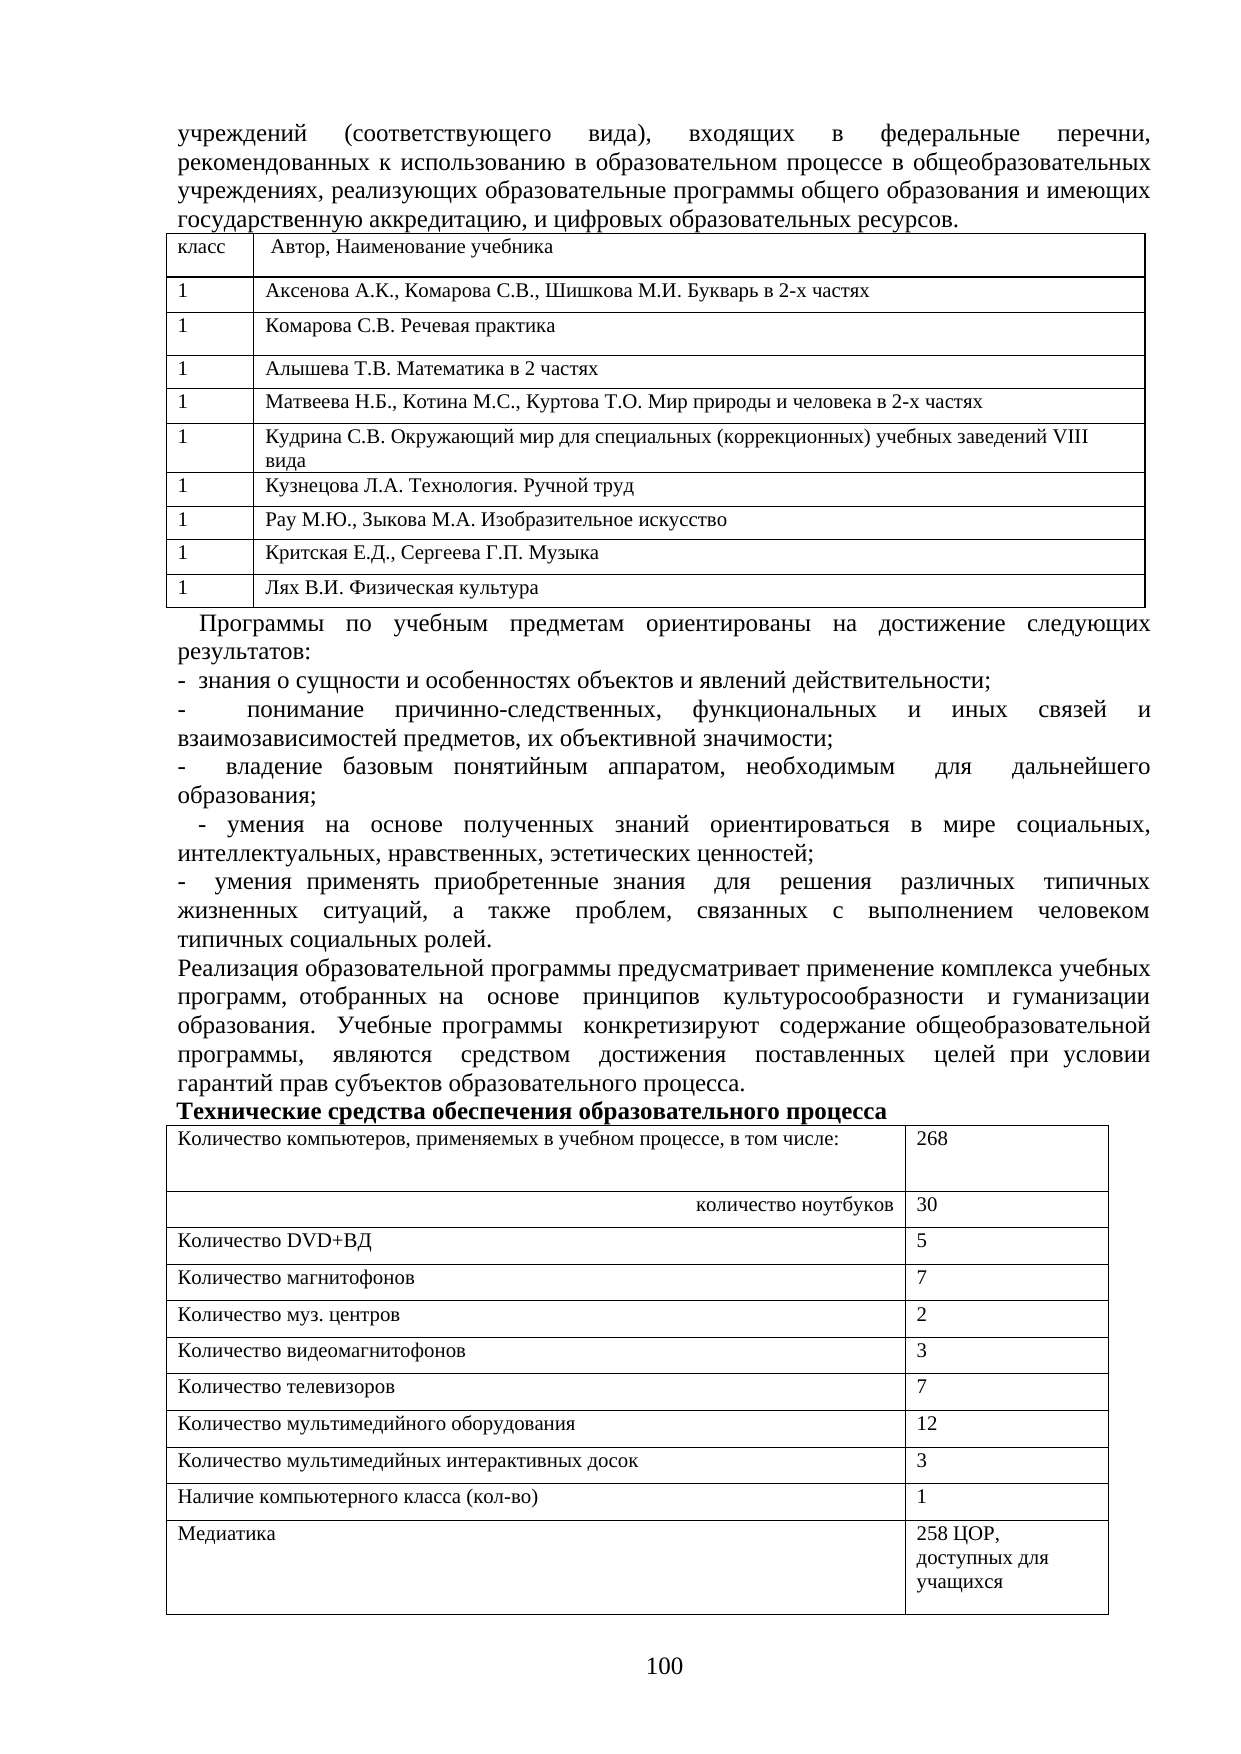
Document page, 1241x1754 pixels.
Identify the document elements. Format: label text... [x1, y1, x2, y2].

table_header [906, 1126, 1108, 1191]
table_cell Аксенова А.К., Комарова С.В., Шишкова М.И. Букварь в 2-х частях [254, 278, 1144, 312]
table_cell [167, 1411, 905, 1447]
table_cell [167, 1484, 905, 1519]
table_header класс [167, 234, 253, 276]
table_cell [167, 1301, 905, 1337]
table_cell Алышева Т.В. Математика в 2 частях [254, 356, 1144, 388]
text - владение базовым понятийным аппаратом, необходимым для дальнейшего образования; [177, 751, 1152, 809]
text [177, 118, 1152, 233]
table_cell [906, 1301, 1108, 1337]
table_cell Кузнецова Л.А. Технология. Ручной труд [254, 473, 1144, 506]
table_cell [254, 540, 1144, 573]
text - понимание причинно-следственных, функциональных и иных связей и взаимозависимостей предметов, их объективной значимости; [177, 694, 1152, 751]
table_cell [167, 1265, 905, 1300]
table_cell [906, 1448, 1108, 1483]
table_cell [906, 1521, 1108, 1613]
text Программы по учебным предметам ориентированы на достижение следующих результатов: [177, 608, 1152, 665]
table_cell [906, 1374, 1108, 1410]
table_cell Матвеева Н.Б., Котина М.С., Куртова Т.О. Мир природы и человека в 2-х частях [254, 389, 1144, 422]
table_cell Рау М.Ю., Зыкова М.А. Изобразительное искусство [254, 507, 1144, 539]
table_cell Комарова С.В. Речевая практика [254, 313, 1144, 355]
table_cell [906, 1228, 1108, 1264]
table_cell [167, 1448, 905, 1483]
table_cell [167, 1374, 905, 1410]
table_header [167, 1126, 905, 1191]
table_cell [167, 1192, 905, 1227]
table_cell 1 [167, 507, 253, 539]
table_cell 1 [167, 356, 253, 388]
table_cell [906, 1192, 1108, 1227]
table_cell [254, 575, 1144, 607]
text - умения применять приобретенные знания для решения различных типичных жизненных ситуаций, а также проблем, связанных с выполнением человеком типичных социальных ролей. [177, 866, 1152, 953]
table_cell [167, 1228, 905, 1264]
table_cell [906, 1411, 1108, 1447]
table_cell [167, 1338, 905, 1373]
text - умения на основе полученных знаний ориентироваться в мире социальных, интеллектуальных, нравственных, эстетических ценностей; [177, 809, 1152, 866]
text Реализация образовательной программы предусматривает применение комплекса учебных программ, отобранных на основе принципов культуросообразности и гуманизации образования. Учебные программы конкретизируют содержание общеобразовательной программы, являются средством достижения поставленных целей при условии гарантий прав субъектов образовательного процесса. [177, 953, 1152, 1096]
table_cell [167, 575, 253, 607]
table_cell 1 [167, 313, 253, 355]
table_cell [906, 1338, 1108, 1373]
table_cell Кудрина С.В. Окружающий мир для специальных (коррекционных) учебных заведений VIII вида [254, 424, 1144, 472]
text - знания о сущности и особенностях объектов и явлений действительности; [177, 665, 1152, 694]
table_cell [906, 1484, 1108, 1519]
table_cell 1 [167, 389, 253, 422]
table_cell 1 [167, 473, 253, 506]
text Технические средства обеспечения образовательного процесса [176, 1096, 1152, 1125]
table_header Автор, Наименование учебника [254, 234, 1144, 276]
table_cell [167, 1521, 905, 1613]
table_cell 1 [167, 424, 253, 472]
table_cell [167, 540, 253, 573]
table_cell 1 [167, 278, 253, 312]
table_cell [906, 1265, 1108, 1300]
